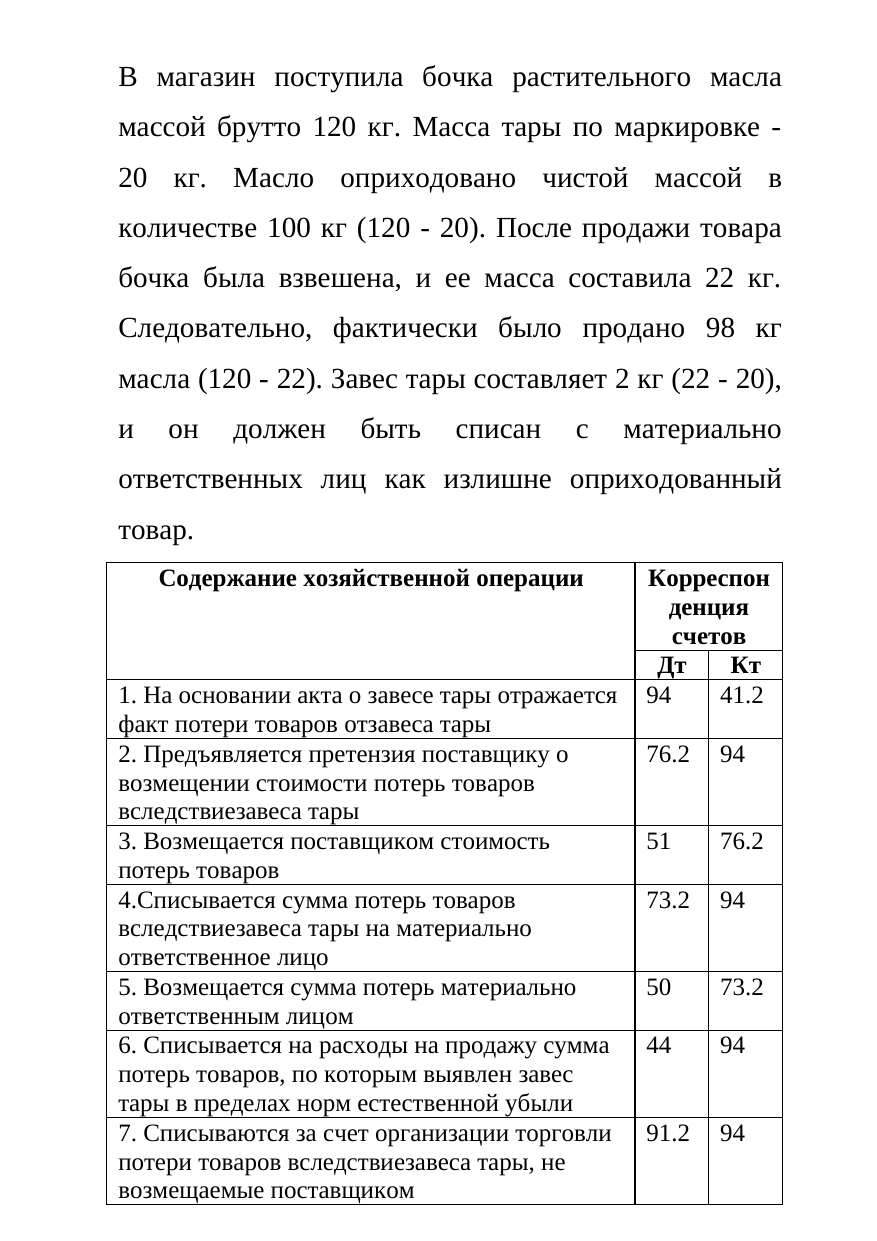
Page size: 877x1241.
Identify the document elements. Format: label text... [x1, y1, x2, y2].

table_cell Дт [636, 651, 708, 679]
table_cell 94 [636, 680, 708, 738]
table_cell 94 [709, 885, 782, 971]
table_cell 6. Списывается на расходы на продажу сумма потерь товаров, по которым выявлен завес тары в пределах норм естественной убыли [107, 1031, 634, 1117]
table_cell 73.2 [636, 885, 708, 971]
table_cell 94 [709, 1118, 782, 1204]
table_cell 91.2 [636, 1118, 708, 1204]
table_cell 5. Возмещается сумма потерь материально ответственным лицом [107, 972, 634, 1029]
table_header Корреспонденция счетов [636, 563, 782, 649]
table_cell 7. Списываются за счет организации торговли потери товаров вследствиезавеса тары, не возмещаемые поставщиком [107, 1118, 634, 1204]
table_cell 3. Возмещается поставщиком стоимость потерь товаров [107, 826, 634, 884]
table_cell 76.2 [636, 739, 708, 825]
table_header Содержание хозяйственной операции [107, 563, 634, 679]
table_cell 1. На основании акта о завесе тары отражается факт потери товаров отзавеса тары [107, 680, 634, 738]
table_cell 51 [636, 826, 708, 884]
table_cell 94 [709, 1031, 782, 1117]
table_cell 76.2 [709, 826, 782, 884]
table_cell 4.Списывается сумма потерь товаров вследствиезавеса тары на материально ответственное лицо [107, 885, 634, 971]
table_cell 94 [709, 739, 782, 825]
table_cell 2. Предъявляется претензия поставщику о возмещении стоимости потерь товаров вследствиезавеса тары [107, 739, 634, 825]
table_cell 44 [636, 1031, 708, 1117]
table_cell Кт [709, 651, 782, 679]
table_cell 73.2 [709, 972, 782, 1029]
table_cell 50 [636, 972, 708, 1029]
text В магазин поступила бочка растительного масла массой брутто 120 кг. Масса тары по маркировке - 20 кг. Масло оприходовано чистой массой в количестве 100 кг (120 - 20). После продажи товара бочка была взвешена, и ее масса составила 22 кг. Следовательно, фактически было продано 98 кг масла (120 - 22). Завес тары составляет 2 кг (22 - 20), и он должен быть списан с материально ответственных лиц как излишне оприходованный товар. [118, 59, 782, 545]
table_cell 41.2 [709, 680, 782, 738]
